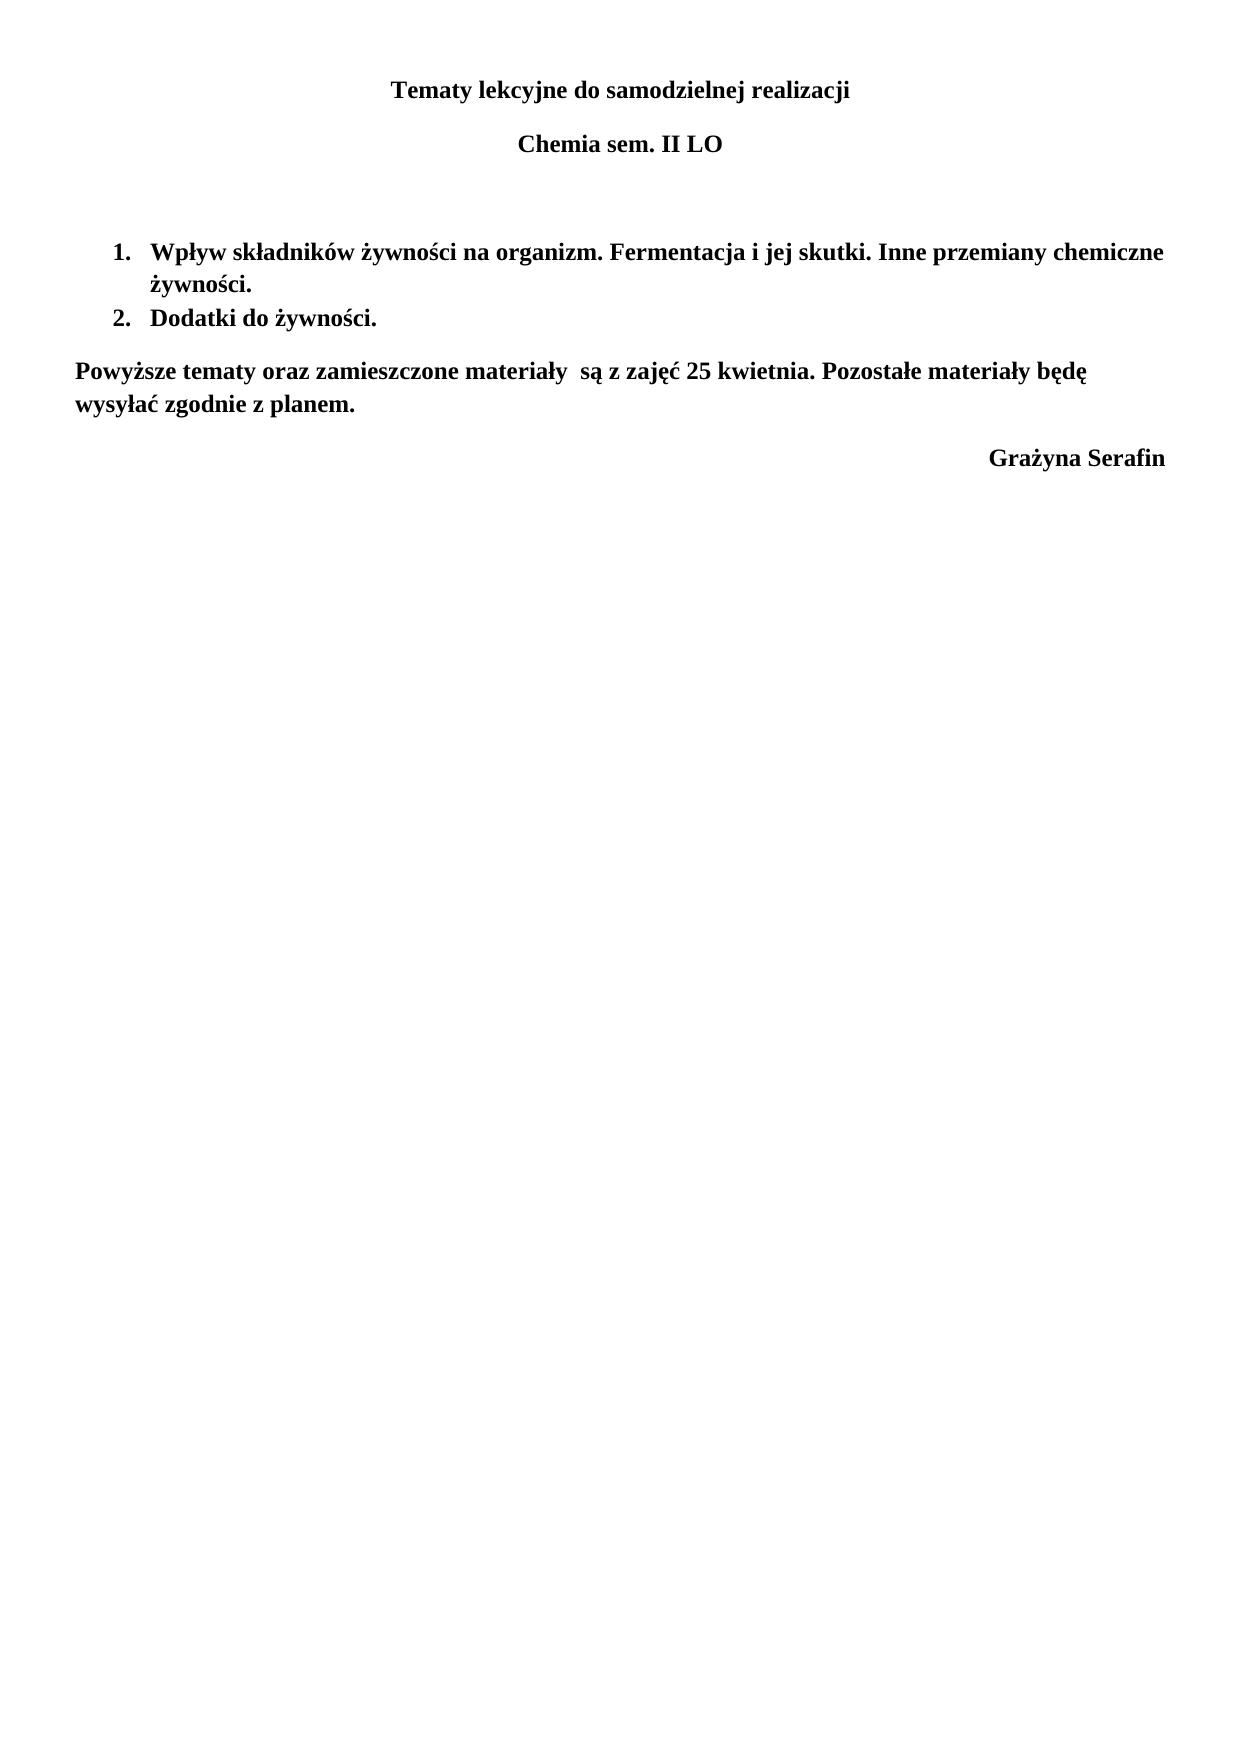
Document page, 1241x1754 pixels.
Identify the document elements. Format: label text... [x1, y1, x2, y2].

text Grażyna Serafin [75, 443, 1165, 472]
list Wpływ składników żywności na organizm. Fermentacja i jej skutki. Inne przemiany chemiczne żywności. [112, 237, 1165, 298]
list Dodatki do żywności. [112, 303, 1165, 331]
text Tematy lekcyjne do samodzielnej realizacji [75, 75, 1165, 104]
text Chemia sem. II LO [75, 129, 1165, 158]
text Powyższe tematy oraz zamieszczone materiały są z zajęć 25 kwietnia. Pozostałe materiały będę wysyłać zgodnie z planem. [75, 356, 1165, 418]
